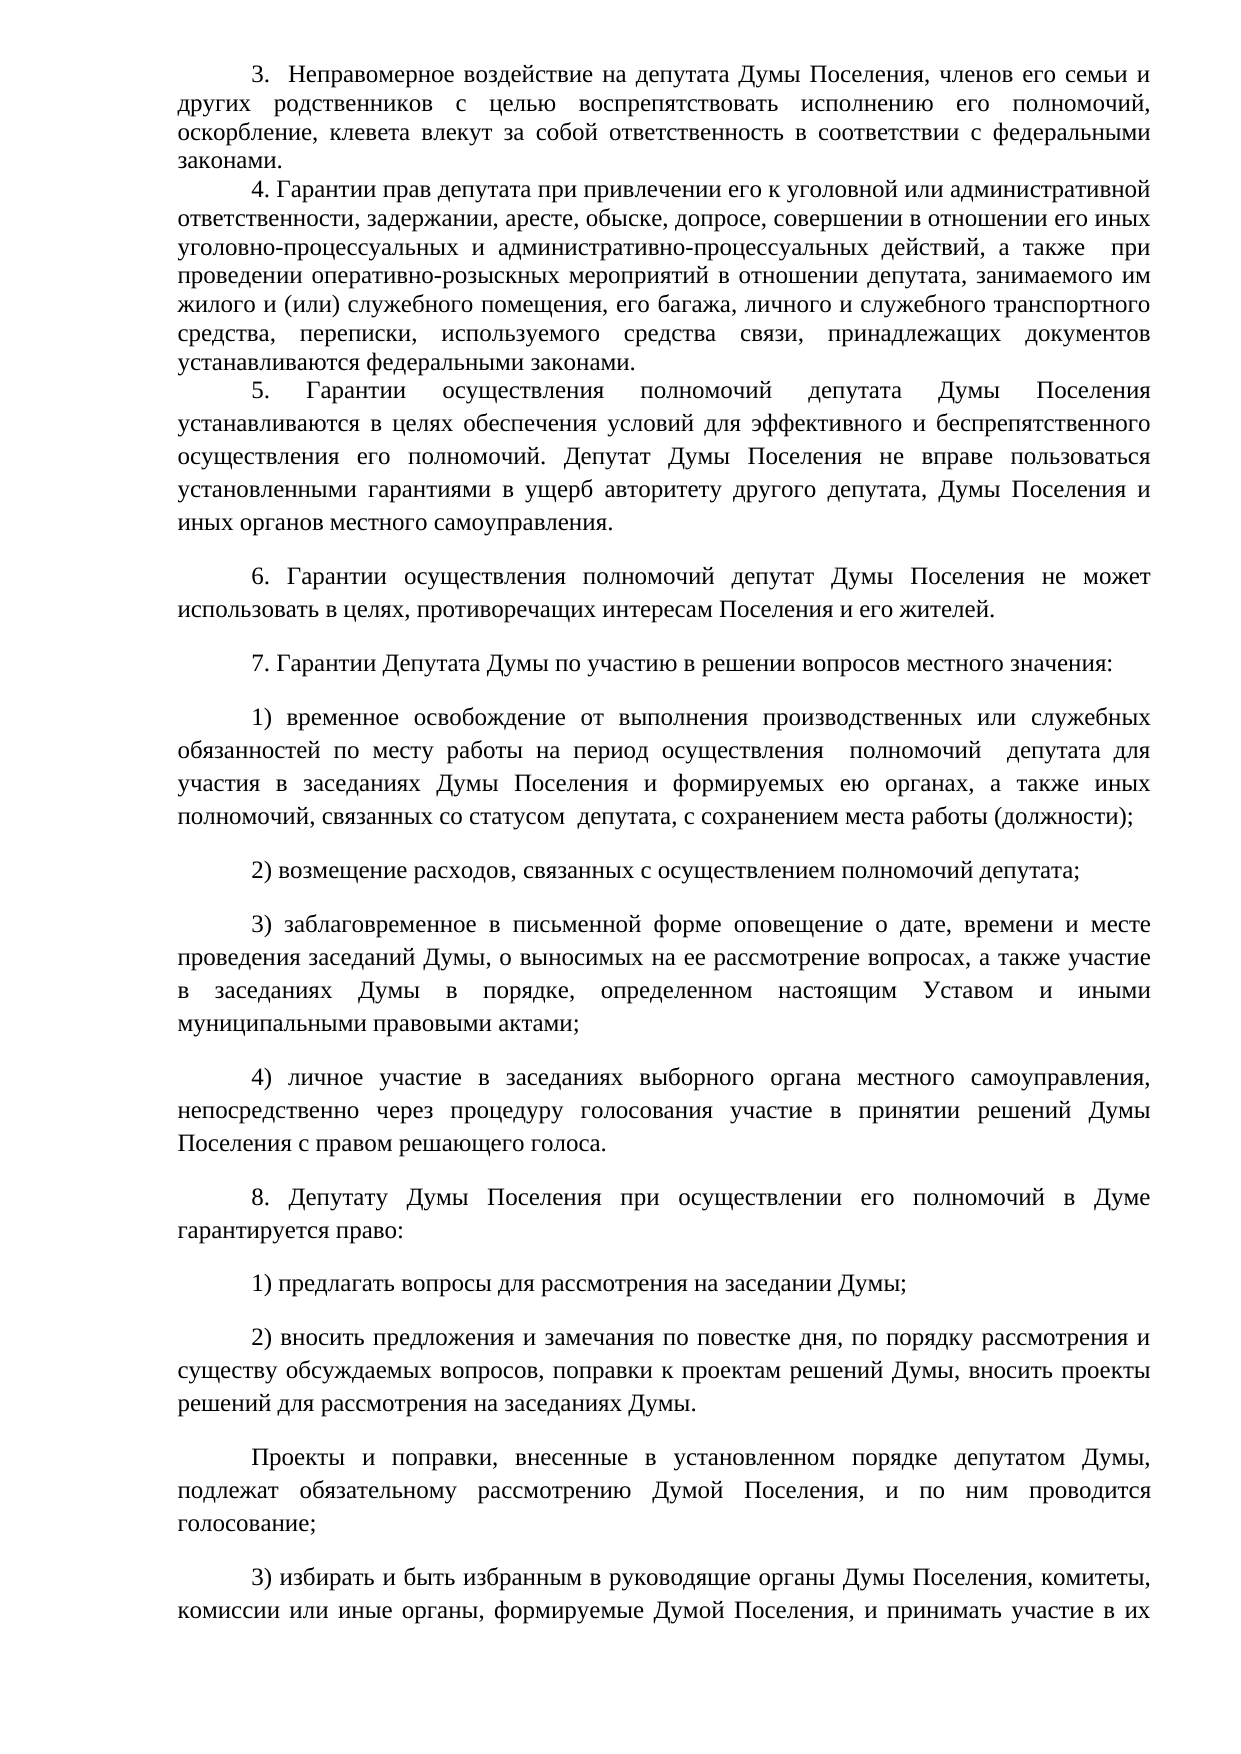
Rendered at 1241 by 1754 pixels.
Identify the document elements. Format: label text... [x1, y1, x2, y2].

text Проекты и поправки, внесенные в установленном порядке депутатом Думы, подлежат обязательному рассмотрению Думой Поселения, и по ним проводится голосование; [177, 1442, 1152, 1537]
text 3) заблаговременное в письменной форме оповещение о дате, времени и месте проведения заседаний Думы, о выносимых на ее рассмотрение вопросах, а также участие в заседаниях Думы в порядке, определенном настоящим Уставом и иными муниципальными правовыми актами; [177, 909, 1152, 1037]
text 4) личное участие в заседаниях выборного органа местного самоуправления, непосредственно через процедуру голосования участие в принятии решений Думы Поселения с правом решающего голоса. [177, 1062, 1152, 1157]
text 4. Гарантии прав депутата при привлечении его к уголовной или административной ответственности, задержании, аресте, обыске, допросе, совершении в отношении его иных уголовно-процессуальных и административно-процессуальных действий, а также при проведении оперативно-розыскных мероприятий в отношении депутата, занимаемого им жилого и (или) служебного помещения, его багажа, личного и служебного транспортного средства, переписки, используемого средства связи, принадлежащих документов устанавливаются федеральными законами. [177, 174, 1152, 375]
text 8. Депутату Думы Поселения при осуществлении его полномочий в Думе гарантируется право: [177, 1182, 1152, 1243]
text 1) временное освобождение от выполнения производственных или служебных обязанностей по месту работы на период осуществления полномочий депутата для участия в заседаниях Думы Поселения и формируемых ею органах, а также иных полномочий, связанных со статусом депутата, с сохранением места работы (должности); [177, 702, 1152, 830]
text 1) предлагать вопросы для рассмотрения на заседании Думы; [177, 1268, 1152, 1297]
text 2) вносить предложения и замечания по повестке дня, по порядку рассмотрения и существу обсуждаемых вопросов, поправки к проектам решений Думы, вносить проекты решений для рассмотрения на заседаниях Думы. [177, 1322, 1152, 1417]
text 6. Гарантии осуществления полномочий депутат Думы Поселения не может использовать в целях, противоречащих интересам Поселения и его жителей. [177, 561, 1152, 623]
text 3. Неправомерное воздействие на депутата Думы Поселения, членов его семьи и других родственников с целью воспрепятствовать исполнению его полномочий, оскорбление, клевета влекут за собой ответственность в соответствии с федеральными законами. [177, 59, 1152, 174]
text 2) возмещение расходов, связанных с осуществлением полномочий депутата; [177, 855, 1152, 884]
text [177, 1562, 1152, 1624]
text 5. Гарантии осуществления полномочий депутата Думы Поселения устанавливаются в целях обеспечения условий для эффективного и беспрепятственного осуществления его полномочий. Депутат Думы Поселения не вправе пользоваться установленными гарантиями в ущерб авторитету другого депутата, Думы Поселения и иных органов местного самоуправления. [177, 375, 1152, 536]
text 7. Гарантии Депутата Думы по участию в решении вопросов местного значения: [177, 648, 1152, 677]
